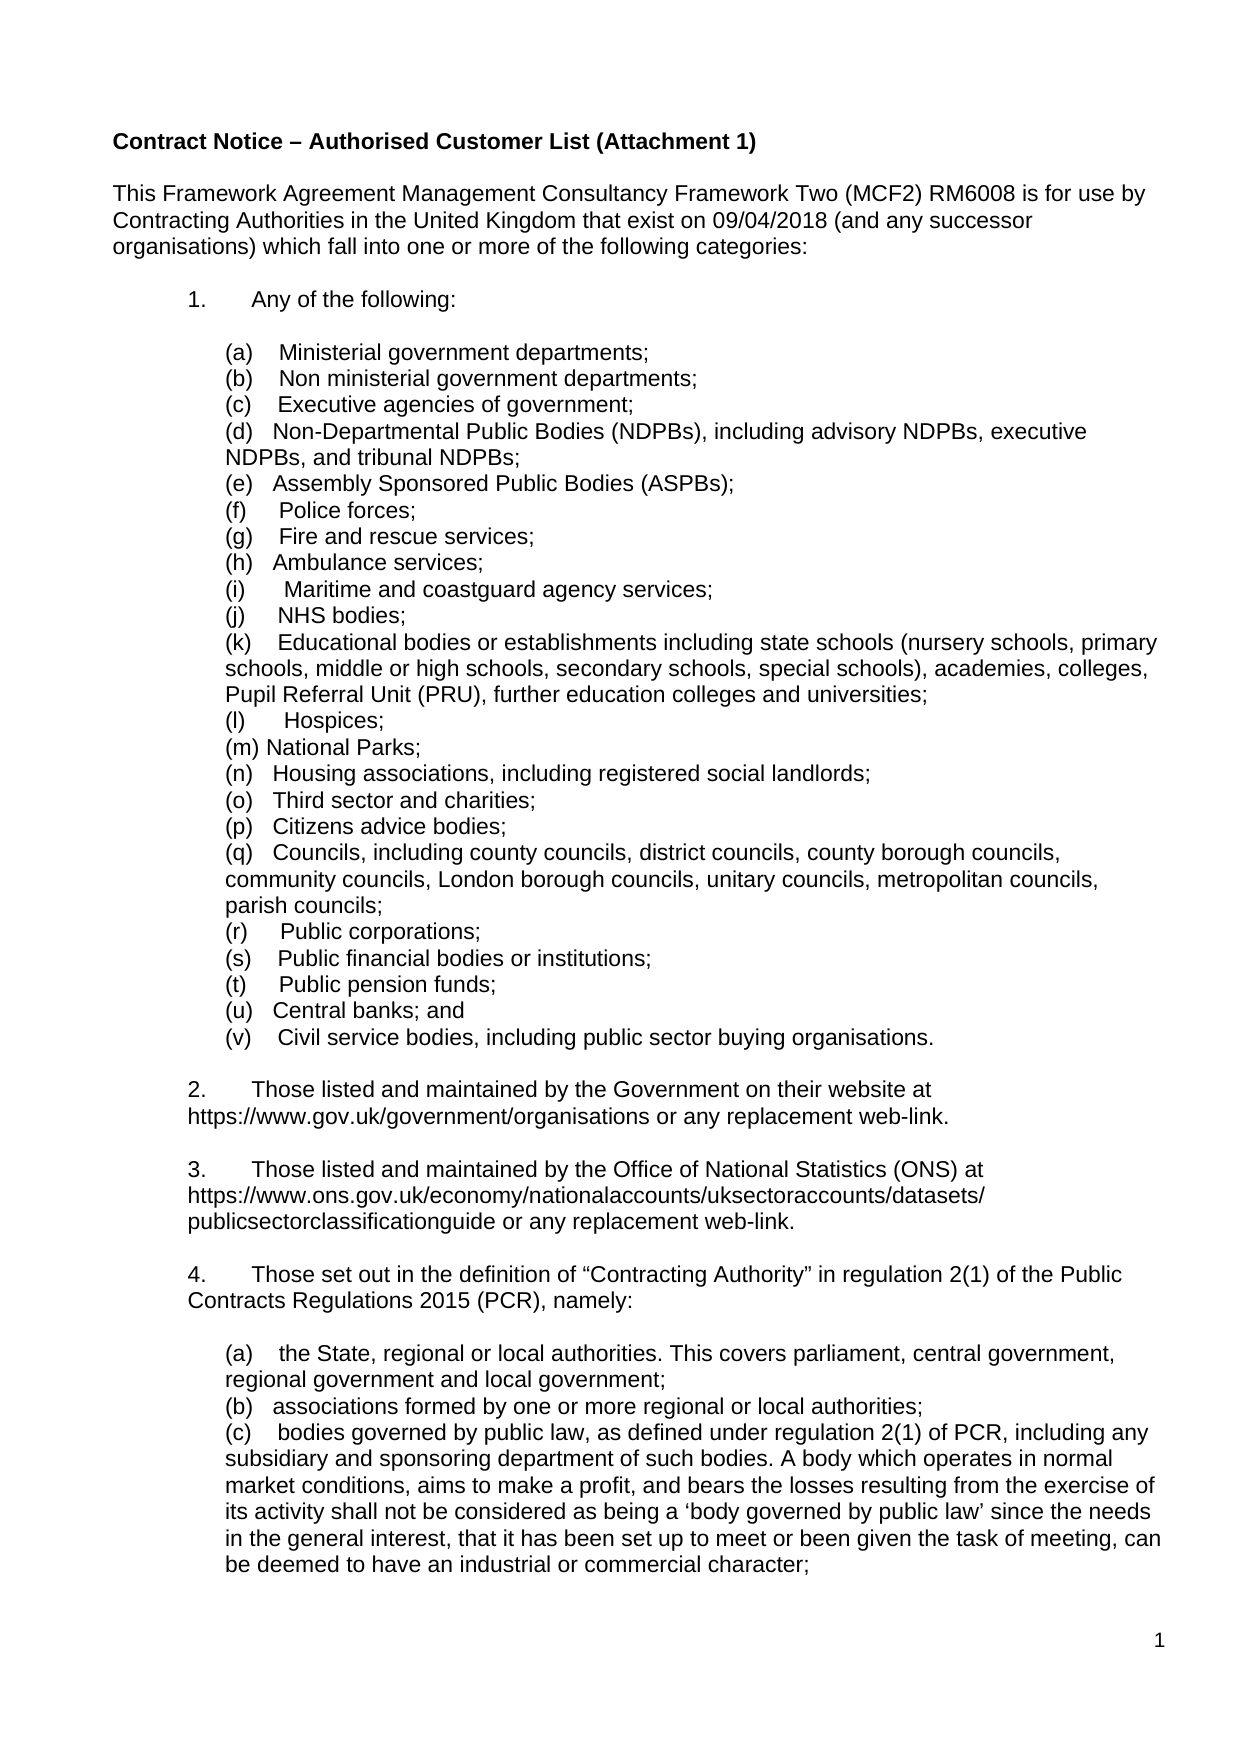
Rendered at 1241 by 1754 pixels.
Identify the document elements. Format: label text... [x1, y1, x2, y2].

text (f) Police forces; [225, 497, 1165, 523]
text 3. Those listed and maintained by the Office of National Statistics (ONS) at https://www.ons.gov.uk/economy/nationalaccounts/uksectoraccounts/datasets/publicsectorclassificationguide or any replacement web-link. [187, 1156, 1165, 1234]
text (u) Central banks; and [225, 997, 1165, 1024]
text Contract Notice – Authorised Customer List (Attachment 1) [112, 128, 1165, 154]
text (a) the State, regional or local authorities. This covers parliament, central government, regional government and local government; [225, 1340, 1165, 1393]
text (i) Maritime and coastguard agency services; [225, 576, 1165, 602]
text (h) Ambulance services; [225, 549, 1165, 576]
text (c) Executive agencies of government; [225, 391, 1165, 418]
text 2. Those listed and maintained by the Government on their website at https://www.gov.uk/government/organisations or any replacement web-link. [187, 1076, 1165, 1129]
text (o) Third sector and charities; [225, 787, 1165, 813]
text (r) Public corporations; [225, 918, 1165, 945]
text This Framework Agreement Management Consultancy Framework Two (MCF2) RM6008 is for use by Contracting Authorities in the United Kingdom that exist on 09/04/2018 (and any successor organisations) which fall into one or more of the following categories: [112, 180, 1165, 259]
text (v) Civil service bodies, including public sector buying organisations. [225, 1024, 1165, 1050]
text (e) Assembly Sponsored Public Bodies (ASPBs); [225, 470, 1165, 497]
text (s) Public financial bodies or institutions; [225, 945, 1165, 971]
text (m) National Parks; [225, 734, 1165, 760]
text (j) NHS bodies; [225, 602, 1165, 628]
text (b) Non ministerial government departments; [225, 365, 1165, 391]
text (n) Housing associations, including registered social landlords; [225, 760, 1165, 787]
text 4. Those set out in the definition of “Contracting Authority” in regulation 2(1) of the Public Contracts Regulations 2015 (PCR), namely: [187, 1261, 1165, 1314]
text (a) Ministerial government departments; [225, 338, 1165, 365]
text (p) Citizens advice bodies; [225, 813, 1165, 839]
text (g) Fire and rescue services; [225, 523, 1165, 549]
text (c) bodies governed by public law, as defined under regulation 2(1) of PCR, including any subsidiary and sponsoring department of such bodies. A body which operates in normal market conditions, aims to make a profit, and bears the losses resulting from the exercise of its activity shall not be considered as being a ‘body governed by public law’ since the needs in the general interest, that it has been set up to meet or been given the task of meeting, can be deemed to have an industrial or commercial character; [225, 1419, 1165, 1577]
text (b) associations formed by one or more regional or local authorities; [225, 1393, 1165, 1419]
text (t) Public pension funds; [225, 971, 1165, 997]
text 1. Any of the following: [187, 286, 1165, 312]
text (d) Non-Departmental Public Bodies (NDPBs), including advisory NDPBs, executive NDPBs, and tribunal NDPBs; [225, 418, 1165, 470]
text (l) Hospices; [225, 707, 1165, 734]
text (q) Councils, including county councils, district councils, county borough councils, community councils, London borough councils, unitary councils, metropolitan councils, parish councils; [225, 839, 1165, 918]
text (k) Educational bodies or establishments including state schools (nursery schools, primary schools, middle or high schools, secondary schools, special schools), academies, colleges, Pupil Referral Unit (PRU), further education colleges and universities; [225, 628, 1165, 707]
